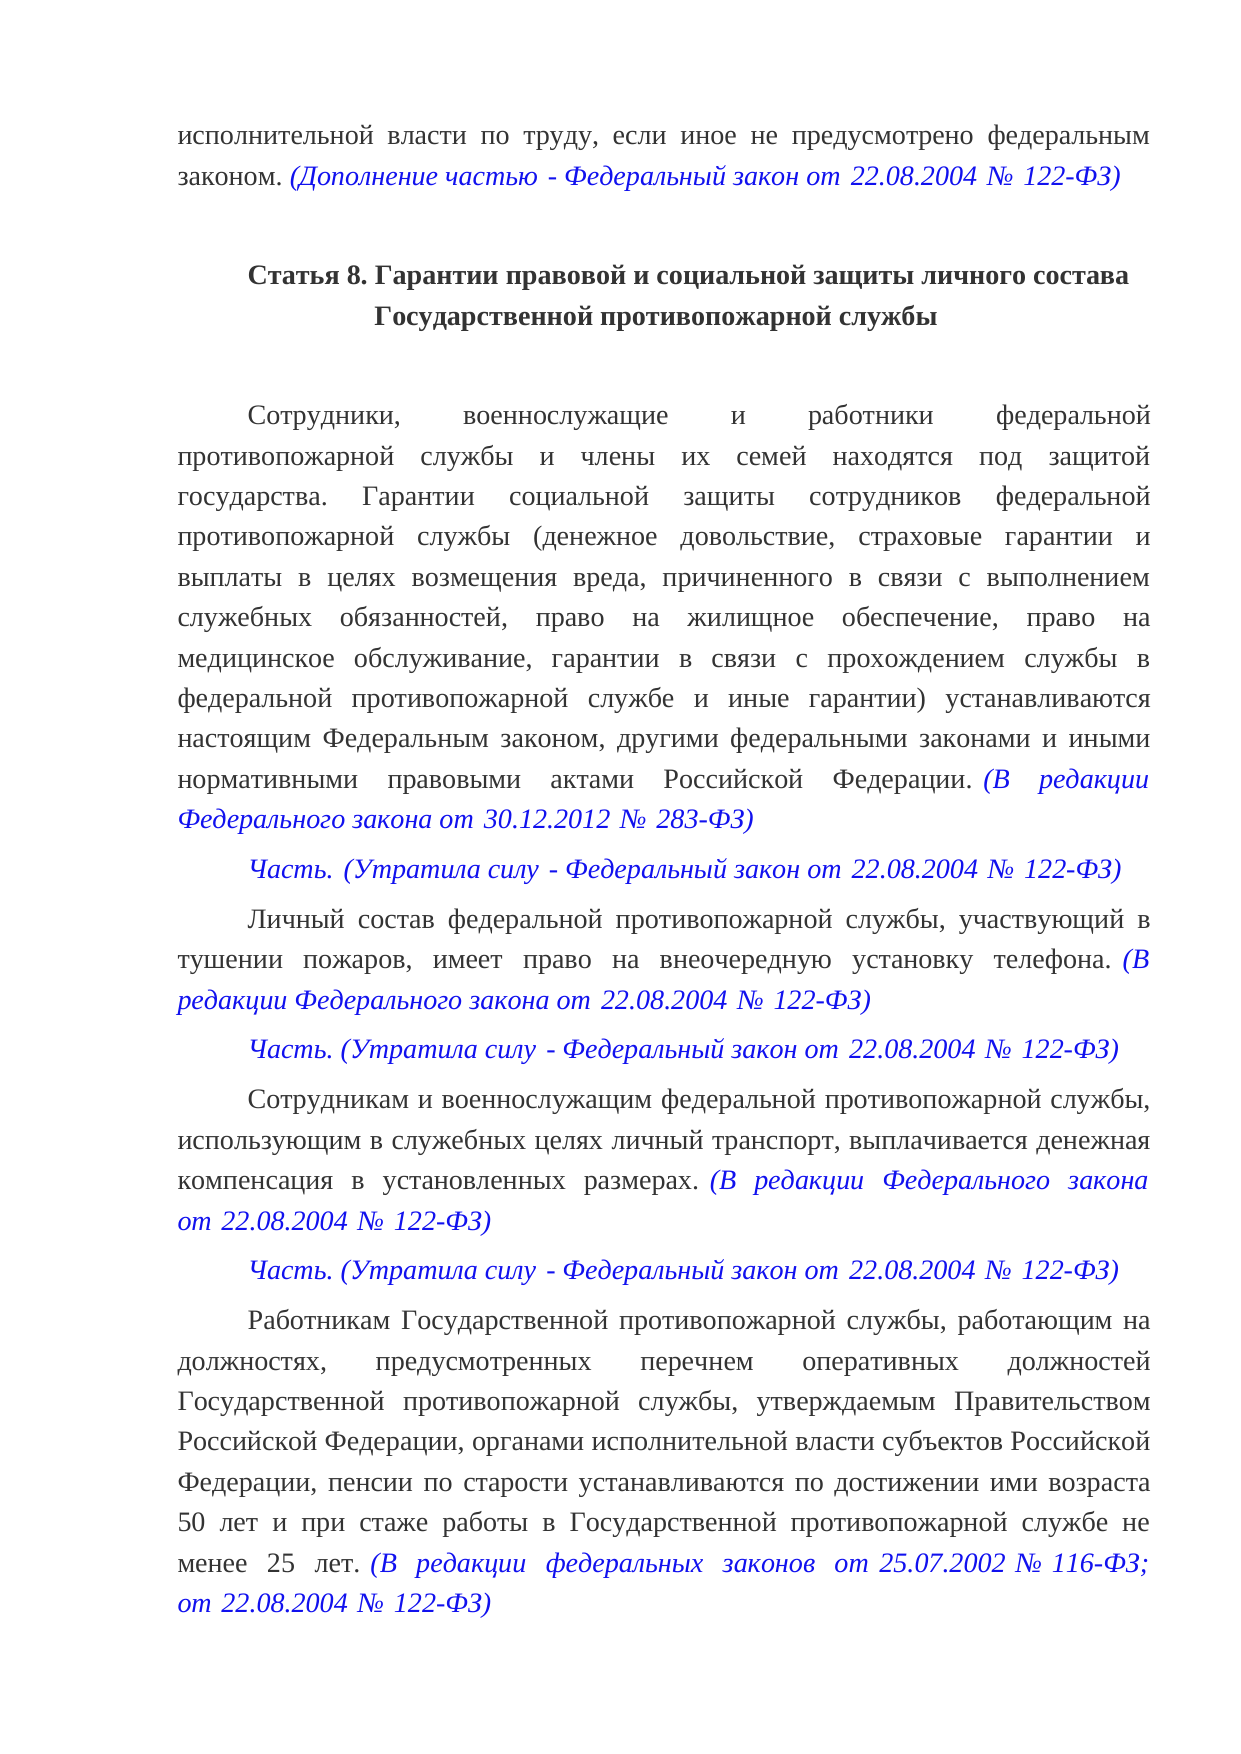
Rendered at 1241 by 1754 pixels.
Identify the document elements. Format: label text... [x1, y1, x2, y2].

text Сотрудники, военнослужащие и работники федеральной противопожарной службы и члены их семей находятся под защитой государства. Гарантии социальной защиты сотрудников федеральной противопожарной службы (денежное довольствие, страховые гарантии и выплаты в целях возмещения вреда, причиненного в связи с выполнением служебных обязанностей, право на жилищное обеспечение, право на медицинское обслуживание, гарантии в связи с прохождением службы в федеральной противопожарной службе и иные гарантии) устанавливаются настоящим Федеральным законом, другими федеральными законами и иными нормативными правовыми актами Российской Федерации. (В редакции Федерального закона от 30.12.2012 № 283-ФЗ) [177, 398, 1152, 835]
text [177, 118, 1152, 191]
text Часть. (Утратила силу - Федеральный закон от 22.08.2004 № 122-ФЗ) [177, 1253, 1152, 1286]
text Работникам Государственной противопожарной службы, работающим на должностях, предусмотренных перечнем оперативных должностей Государственной противопожарной службы, утверждаемым Правительством Российской Федерации, органами исполнительной власти субъектов Российской Федерации, пенсии по старости устанавливаются по достижении ими возраста 50 лет и при стаже работы в Государственной противопожарной службе не менее 25 лет. (В редакции федеральных законов от 25.07.2002 № 116-ФЗ; от 22.08.2004 № 122-ФЗ) [177, 1303, 1152, 1618]
text Часть. (Утратила силу - Федеральный закон от 22.08.2004 № 122-ФЗ) [177, 852, 1152, 884]
text Часть. (Утратила силу - Федеральный закон от 22.08.2004 № 122-ФЗ) [177, 1032, 1152, 1065]
text Личный состав федеральной противопожарной службы, участвующий в тушении пожаров, имеет право на внеочередную установку телефона. (В редакции Федерального закона от 22.08.2004 № 122-ФЗ) [177, 902, 1152, 1015]
text Сотрудникам и военнослужащим федеральной противопожарной службы, использующим в служебных целях личный транспорт, выплачивается денежная компенсация в установленных размерах. (В редакции Федерального закона от 22.08.2004 № 122-ФЗ) [177, 1082, 1152, 1236]
text Статья 8. Гарантии правовой и социальной защиты личного состава Государственной противопожарной службы [247, 258, 1152, 331]
